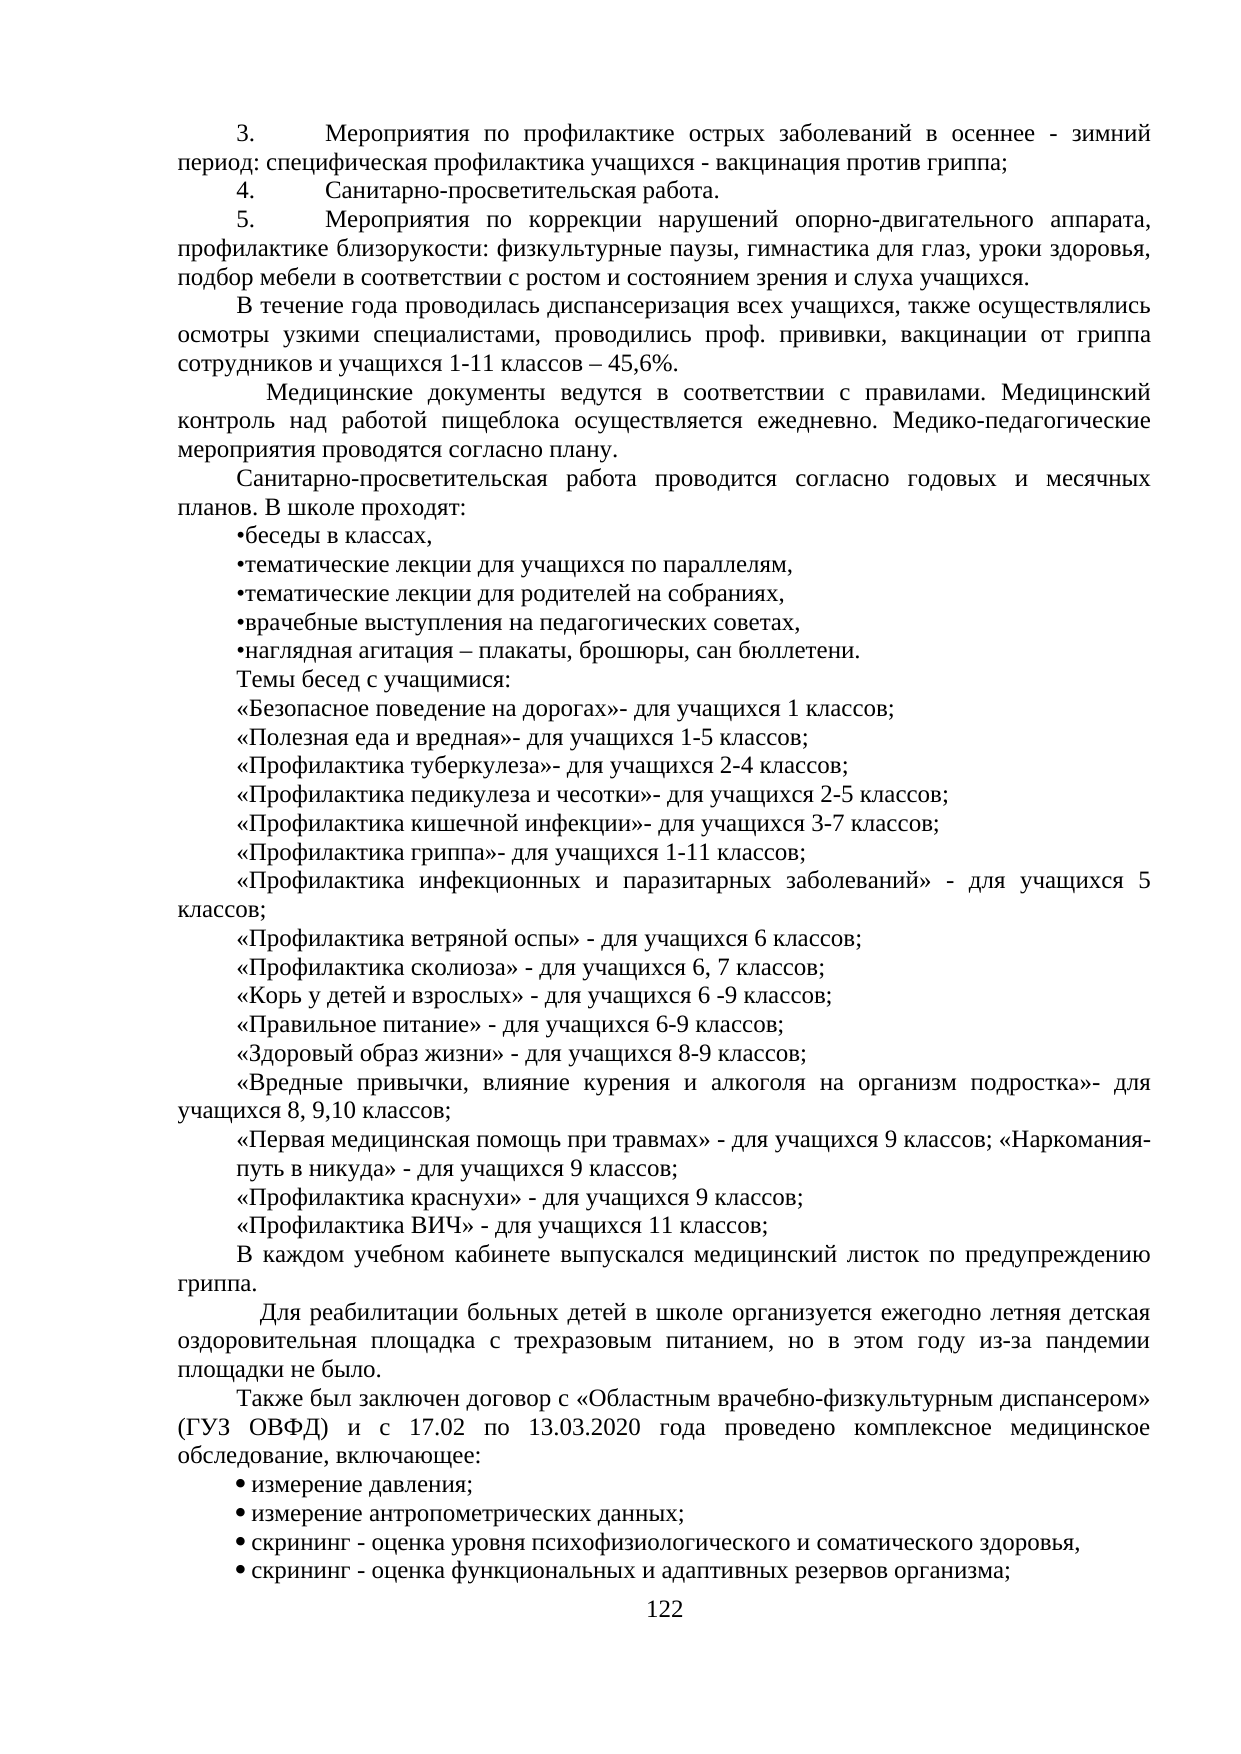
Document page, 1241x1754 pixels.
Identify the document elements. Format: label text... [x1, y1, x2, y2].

text Для реабилитации больных детей в школе организуется ежегодно летняя детская оздоровительная площадка с трехразовым питанием, но в этом году из-за пандемии площадки не было. [177, 1297, 1152, 1383]
text Темы бесед с учащимися: [177, 664, 1152, 693]
text •тематические лекции для родителей на собраниях, [177, 578, 1152, 607]
text Медицинские документы ведутся в соответствии с правилами. Медицинский контроль над работой пищеблока осуществляется ежедневно. Медико-педагогические мероприятия проводятся согласно плану. [177, 377, 1152, 463]
text •врачебные выступления на педагогических советах, [177, 607, 1152, 636]
text «Профилактика гриппа»- для учащихся 1-11 классов; [177, 837, 1152, 866]
text «Профилактика туберкулеза»- для учащихся 2-4 классов; [177, 751, 1152, 779]
text •беседы в классах, [177, 521, 1152, 549]
list Санитарно-просветительская работа. [177, 176, 1152, 204]
text «Полезная еда и вредная»- для учащихся 1-5 классов; [177, 722, 1152, 751]
list Мероприятия по профилактике острых заболеваний в осеннее - зимний период: специфическая профилактика учащихся - вакцинация против гриппа; [177, 118, 1152, 176]
text «Безопасное поведение на дорогах»- для учащихся 1 классов; [177, 693, 1152, 722]
text «Вредные привычки, влияние курения и алкоголя на организм подростка»- для учащихся 8, 9,10 классов; [177, 1067, 1152, 1124]
text Санитарно-просветительская работа проводится согласно годовых и месячных планов. В школе проходят: [177, 463, 1152, 521]
text В каждом учебном кабинете выпускался медицинский листок по предупреждению гриппа. [177, 1239, 1152, 1297]
text «Профилактика сколиоза» - для учащихся 6, 7 классов; [177, 952, 1152, 981]
text •наглядная агитация – плакаты, брошюры, сан бюллетени. [177, 636, 1152, 664]
list скрининг - оценка уровня психофизиологического и соматического здоровья, [177, 1527, 1152, 1556]
text Также был заключен договор с «Областным врачебно-физкультурным диспансером» (ГУЗ ОВФД) и с 17.02 по 13.03.2020 года проведено комплексное медицинское обследование, включающее: [177, 1383, 1152, 1469]
list измерение антропометрических данных; [177, 1498, 1152, 1527]
text «Профилактика ВИЧ» - для учащихся 11 классов; [177, 1211, 1152, 1239]
text В течение года проводилась диспансеризация всех учащихся, также осуществлялись осмотры узкими специалистами, проводились проф. прививки, вакцинации от гриппа сотрудников и учащихся 1-11 классов – 45,6%. [177, 291, 1152, 377]
list скрининг - оценка функциональных и адаптивных резервов организма; [177, 1556, 1152, 1584]
text «Первая медицинская помощь при травмах» - для учащихся 9 классов; «Наркомания-путь в никуда» - для учащихся 9 классов; [236, 1124, 1152, 1182]
list Мероприятия по коррекции нарушений опорно-двигательного аппарата, профилактике близорукости: физкультурные паузы, гимнастика для глаз, уроки здоровья, подбор мебели в соответствии с ростом и состоянием зрения и слуха учащихся. [177, 204, 1152, 291]
list измерение давления; [177, 1469, 1152, 1498]
text «Профилактика педикулеза и чесотки»- для учащихся 2-5 классов; [177, 779, 1152, 808]
text «Профилактика ветряной оспы» - для учащихся 6 классов; [177, 923, 1152, 952]
text «Профилактика краснухи» - для учащихся 9 классов; [177, 1182, 1152, 1211]
text «Профилактика кишечной инфекции»- для учащихся 3-7 классов; [177, 808, 1152, 837]
text «Здоровый образ жизни» - для учащихся 8-9 классов; [177, 1038, 1152, 1067]
text «Профилактика инфекционных и паразитарных заболеваний» - для учащихся 5 классов; [177, 866, 1152, 923]
text «Правильное питание» - для учащихся 6-9 классов; [177, 1009, 1152, 1038]
text «Корь у детей и взрослых» - для учащихся 6 -9 классов; [177, 981, 1152, 1009]
text •тематические лекции для учащихся по параллелям, [177, 549, 1152, 578]
